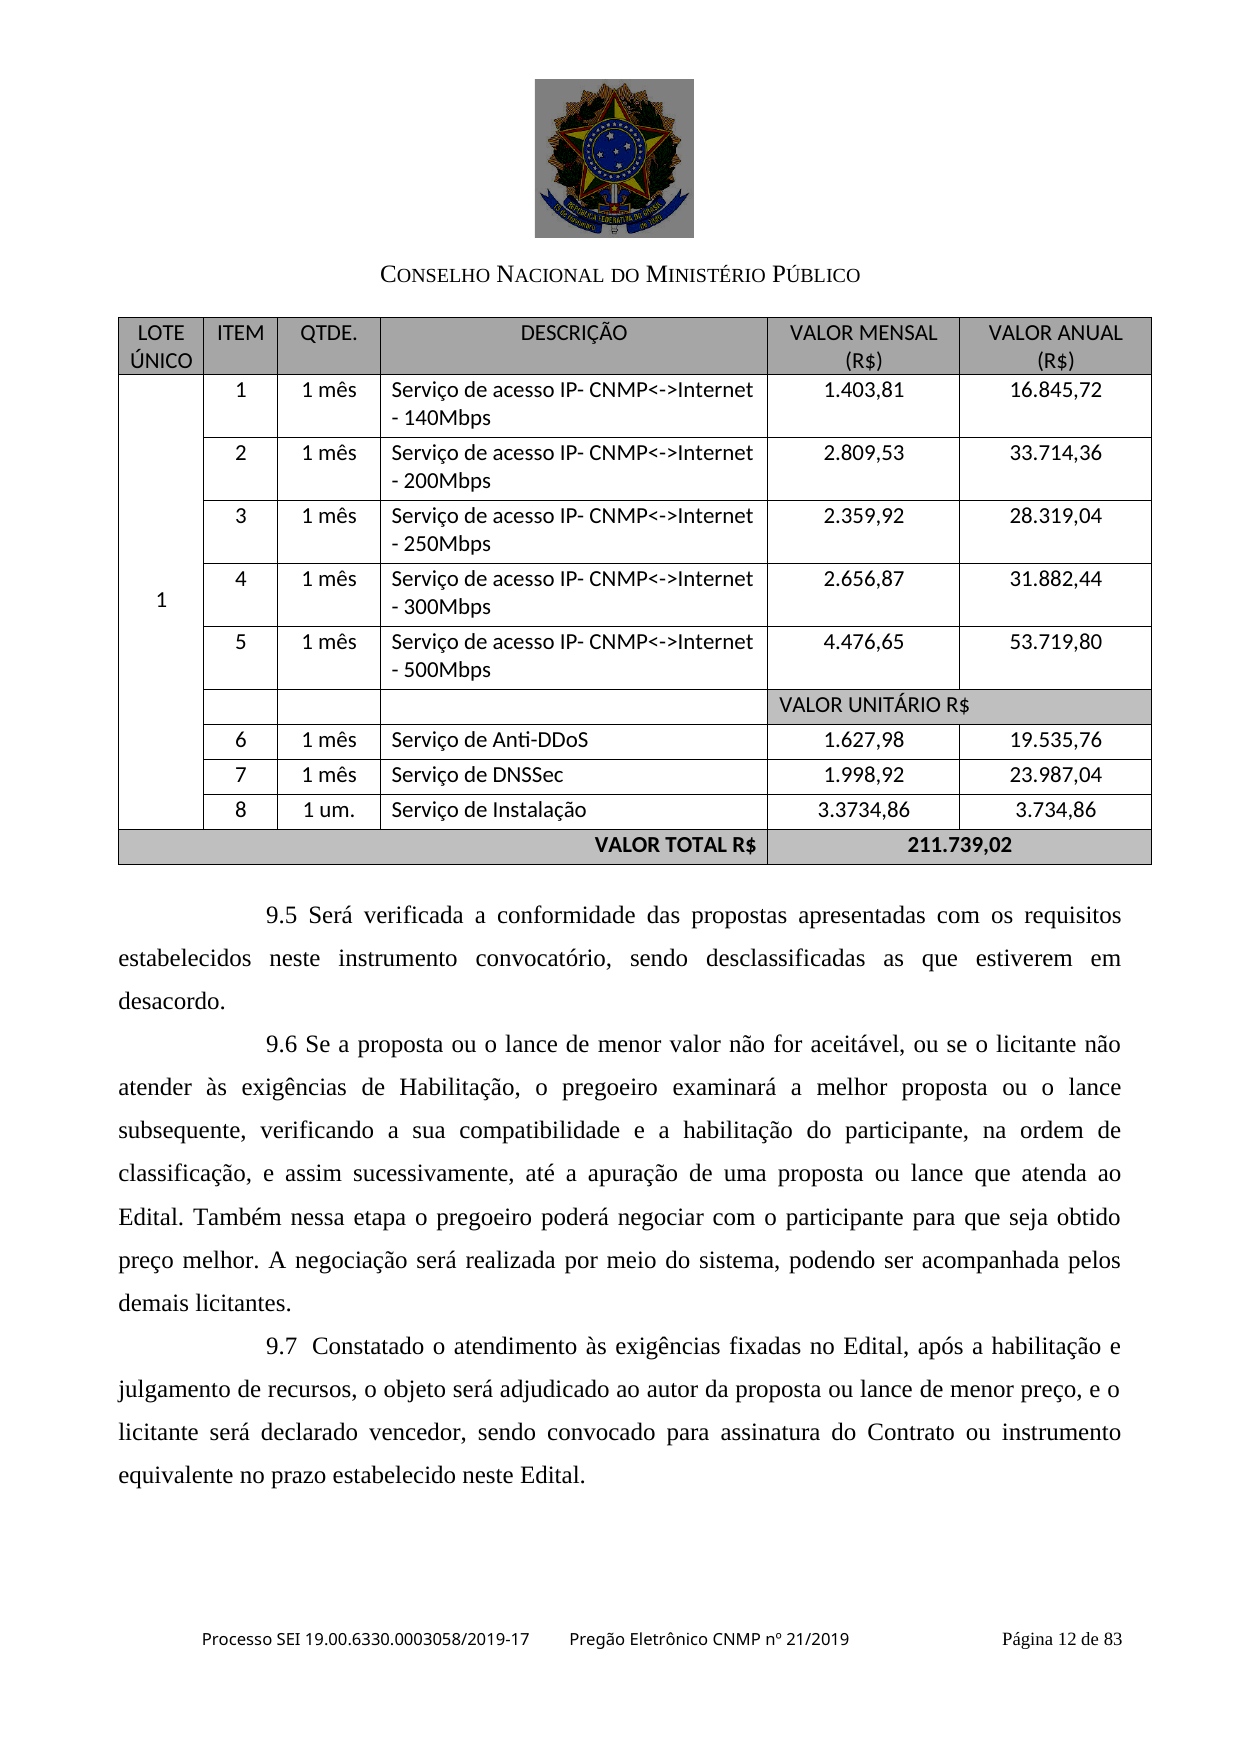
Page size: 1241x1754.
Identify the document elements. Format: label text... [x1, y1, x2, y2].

table_cell 211.739,02 [768, 830, 1151, 864]
table_cell 1 um. [278, 795, 380, 829]
table_cell Serviço de Anti-DDoS [381, 725, 767, 759]
table_cell 19.535,76 [960, 725, 1151, 759]
table_cell Serviço de acesso IP- CNMP<->Internet - 300Mbps [381, 564, 767, 626]
table_cell 6 [204, 725, 277, 759]
table_cell 33.714,36 [960, 438, 1151, 500]
table_cell 1 mês [278, 438, 380, 500]
table_header LOTE ÚNICO [119, 318, 203, 374]
table_cell [381, 690, 767, 724]
table_cell 53.719,80 [960, 627, 1151, 689]
table_cell Serviço de acesso IP- CNMP<->Internet - 140Mbps [381, 375, 767, 437]
table_cell 1 [204, 375, 277, 437]
table_cell 1 mês [278, 725, 380, 759]
table_cell Serviço de acesso IP- CNMP<->Internet - 500Mbps [381, 627, 767, 689]
table_cell 3.734,86 [960, 795, 1151, 829]
table_cell 31.882,44 [960, 564, 1151, 626]
table_cell 1 mês [278, 501, 380, 563]
table_cell 1.998,92 [768, 760, 959, 794]
table_cell [278, 690, 380, 724]
table_cell 1.403,81 [768, 375, 959, 437]
text 9.6 Se a proposta ou o lance de menor valor não for aceitável, ou se o licitante não atender às exigências de Habilitação, o pregoeiro examinará a melhor proposta ou o lance subsequente, verificando a sua compatibilidade e a habilitação do participante, na ordem de classificação, e assim sucessivamente, até a apuração de uma proposta ou lance que atenda ao Edital. Também nessa etapa o pregoeiro poderá negociar com o participante para que seja obtido preço melhor. A negociação será realizada por meio do sistema, podendo ser acompanhada pelos demais licitantes. [118, 1029, 1122, 1317]
table_cell Serviço de Instalação [381, 795, 767, 829]
table_cell 2 [204, 438, 277, 500]
table_cell 1 mês [278, 375, 380, 437]
table_cell VALOR UNITÁRIO R$ [768, 690, 1151, 724]
table_cell Serviço de acesso IP- CNMP<->Internet - 250Mbps [381, 501, 767, 563]
table_cell 7 [204, 760, 277, 794]
table_cell 1 mês [278, 627, 380, 689]
table_cell 1 mês [278, 564, 380, 626]
text 9.7 Constatado o atendimento às exigências fixadas no Edital, após a habilitação e julgamento de recursos, o objeto será adjudicado ao autor da proposta ou lance de menor preço, e o licitante será declarado vencedor, sendo convocado para assinatura do Contrato ou instrumento equivalente no prazo estabelecido neste Edital. [118, 1331, 1122, 1489]
table_cell Serviço de DNSSec [381, 760, 767, 794]
table_cell 4 [204, 564, 277, 626]
table_cell 4.476,65 [768, 627, 959, 689]
table_cell 2.809,53 [768, 438, 959, 500]
table_cell 28.319,04 [960, 501, 1151, 563]
table_header ITEM [204, 318, 277, 374]
table_cell 3.3734,86 [768, 795, 959, 829]
table_cell 8 [204, 795, 277, 829]
table_cell Serviço de acesso IP- CNMP<->Internet - 200Mbps [381, 438, 767, 500]
table_cell 1 mês [278, 760, 380, 794]
text 9.5 Será verificada a conformidade das propostas apresentadas com os requisitos estabelecidos neste instrumento convocatório, sendo desclassificadas as que estiverem em desacordo. [118, 900, 1122, 1015]
table_cell 2.656,87 [768, 564, 959, 626]
table_cell 3 [204, 501, 277, 563]
table_cell 1 [119, 375, 203, 829]
table_header QTDE. [278, 318, 380, 374]
table_cell 16.845,72 [960, 375, 1151, 437]
table_cell VALOR TOTAL R$ [119, 830, 767, 864]
table_cell 1.627,98 [768, 725, 959, 759]
table_header DESCRIÇÃO [381, 318, 767, 374]
table_cell 23.987,04 [960, 760, 1151, 794]
table_header VALOR MENSAL (R$) [768, 318, 959, 374]
table_cell 2.359,92 [768, 501, 959, 563]
table_cell 5 [204, 627, 277, 689]
table_header VALOR ANUAL (R$) [960, 318, 1151, 374]
table_cell [204, 690, 277, 724]
